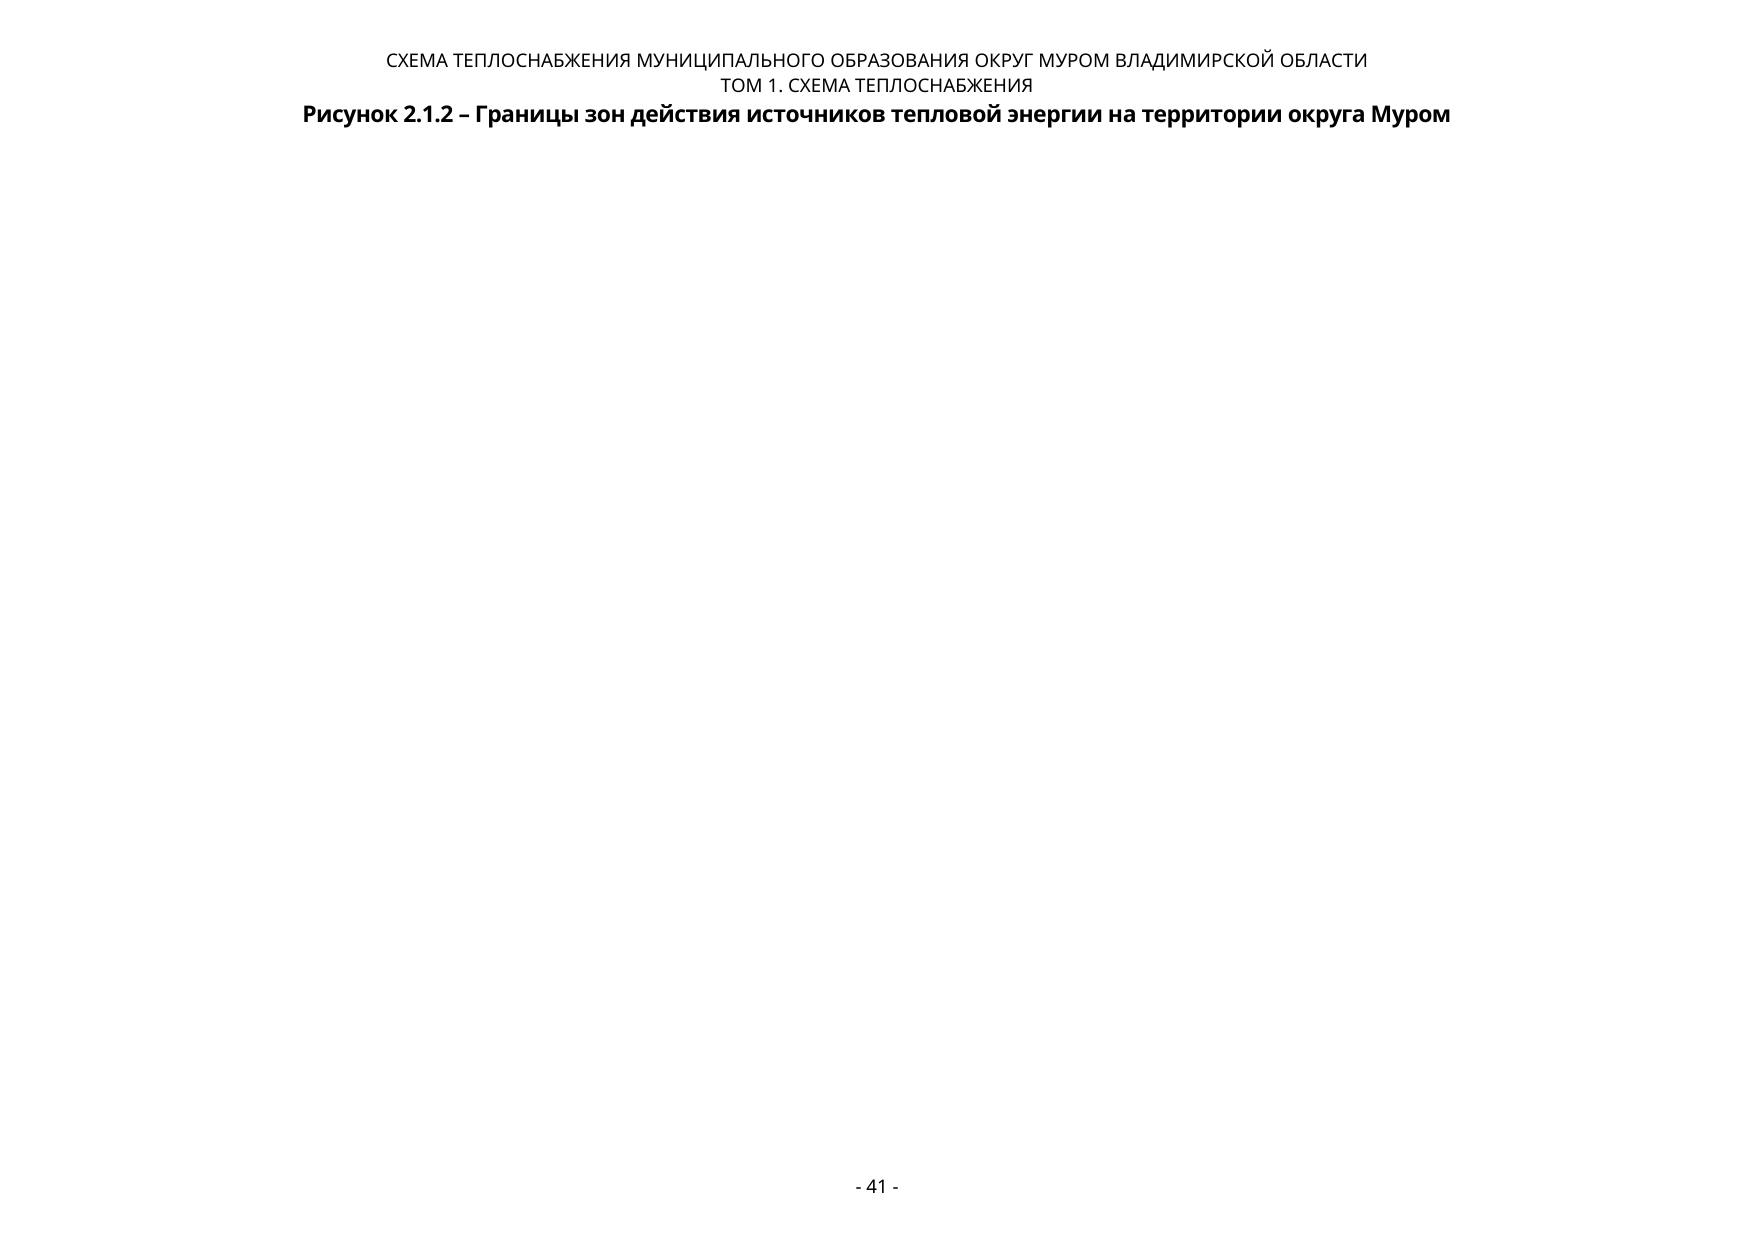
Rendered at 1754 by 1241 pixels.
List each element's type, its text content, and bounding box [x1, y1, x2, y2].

text Рисунок 2.1.2 – Границы зон действия источников тепловой энергии на территории округа Муром [118, 98, 1636, 129]
